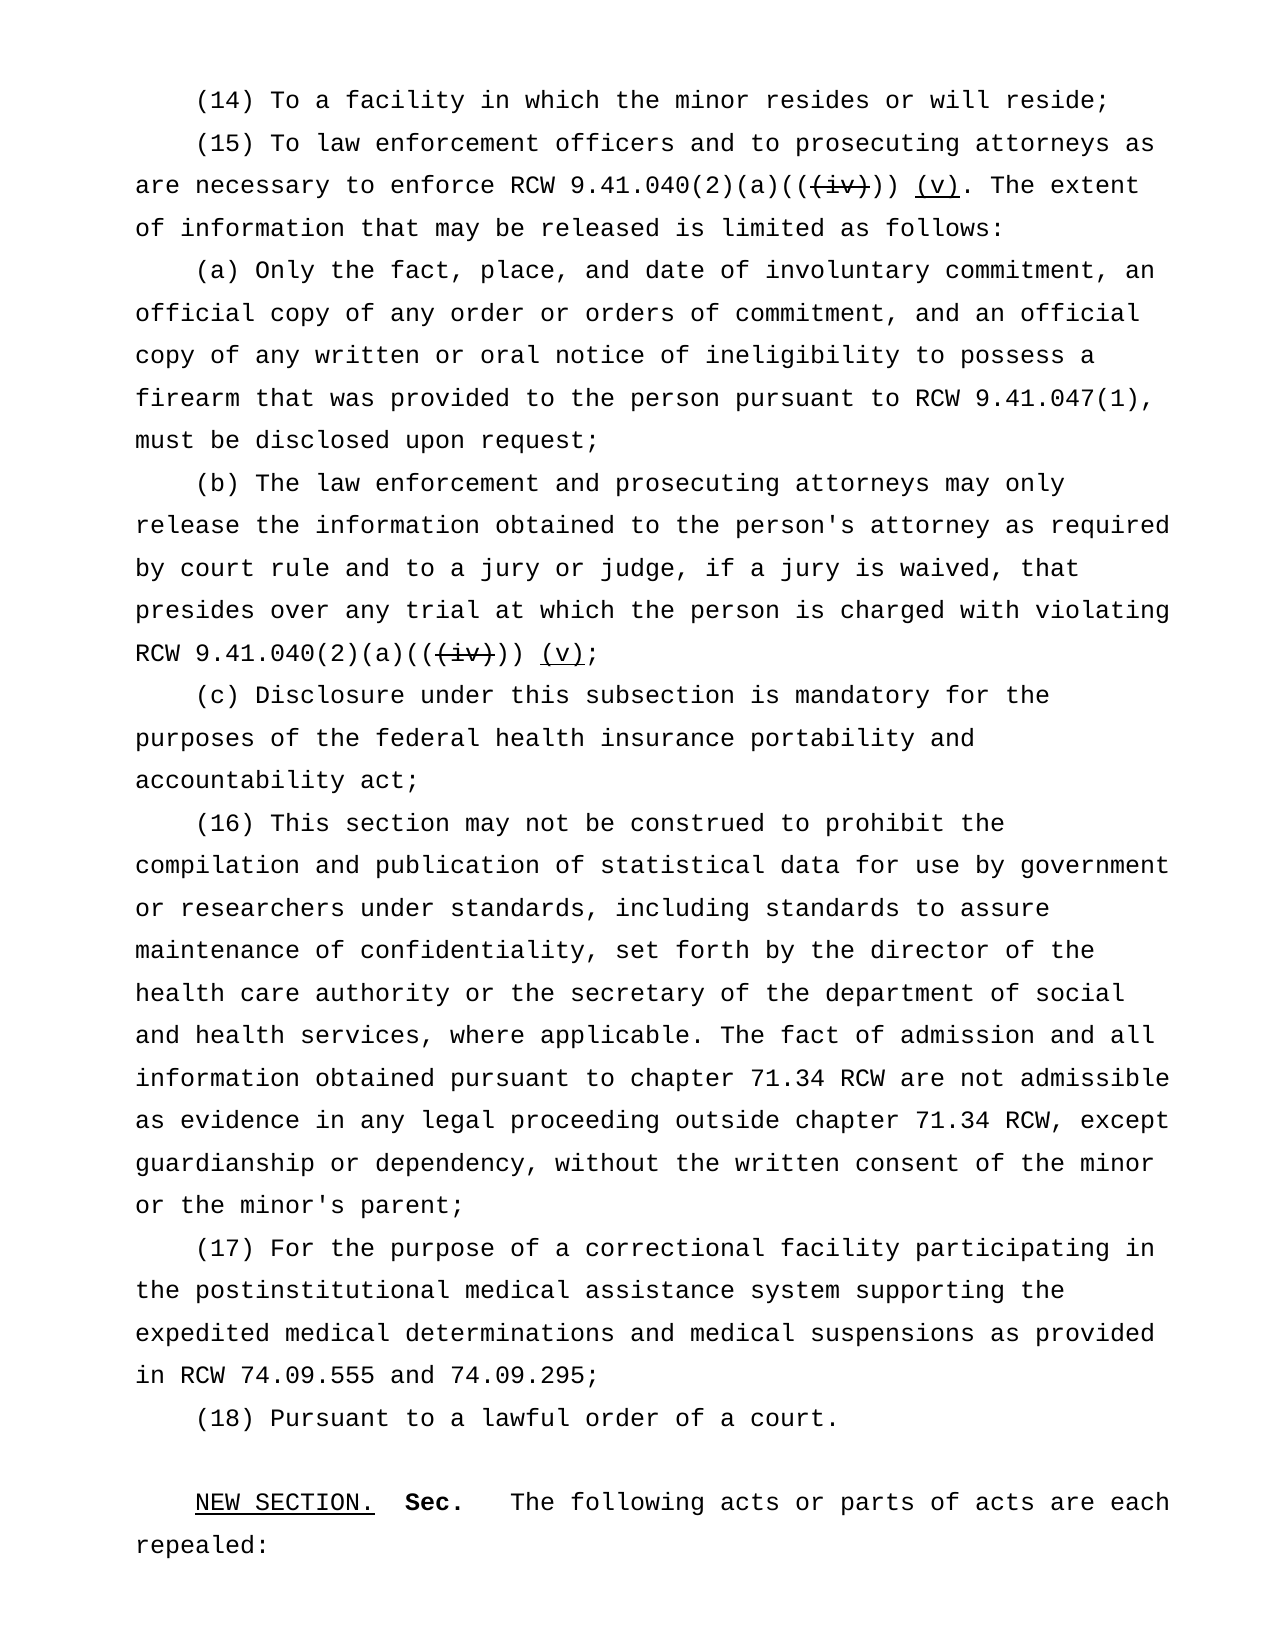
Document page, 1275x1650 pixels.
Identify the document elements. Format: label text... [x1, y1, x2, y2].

text (a) Only the fact, place, and date of involuntary commitment, an official copy of any order or orders of commitment, and an official copy of any written or oral notice of ineligibility to possess a firearm that was provided to the person pursuant to RCW 9.41.047(1), must be disclosed upon request; [135, 245, 1170, 457]
text (17) For the purpose of a correctional facility participating in the postinstitutional medical assistance system supporting the expedited medical determinations and medical suspensions as provided in RCW 74.09.555 and 74.09.295; [135, 1222, 1170, 1392]
text (16) This section may not be construed to prohibit the compilation and publication of statistical data for use by government or researchers under standards, including standards to assure maintenance of confidentiality, set forth by the director of the health care authority or the secretary of the department of social and health services, where applicable. The fact of admission and all information obtained pursuant to chapter 71.34 RCW are not admissible as evidence in any legal proceeding outside chapter 71.34 RCW, except guardianship or dependency, without the written consent of the minor or the minor's parent; [135, 797, 1170, 1222]
text (18) Pursuant to a lawful order of a court. [135, 1392, 1170, 1435]
text (14) To a facility in which the minor resides or will reside; [135, 75, 1170, 117]
text (15) To law enforcement officers and to prosecuting attorneys as are necessary to enforce RCW 9.41.040(2)(a)(((iv))) (v). The extent of information that may be released is limited as follows: [135, 117, 1170, 245]
text (b) The law enforcement and prosecuting attorneys may only release the information obtained to the person's attorney as required by court rule and to a jury or judge, if a jury is waived, that presides over any trial at which the person is charged with violating RCW 9.41.040(2)(a)(((iv))) (v); [135, 457, 1170, 670]
text NEW SECTION. Sec. The following acts or parts of acts are each repealed: [135, 1477, 1170, 1562]
text (c) Disclosure under this subsection is mandatory for the purposes of the federal health insurance portability and accountability act; [135, 670, 1170, 797]
